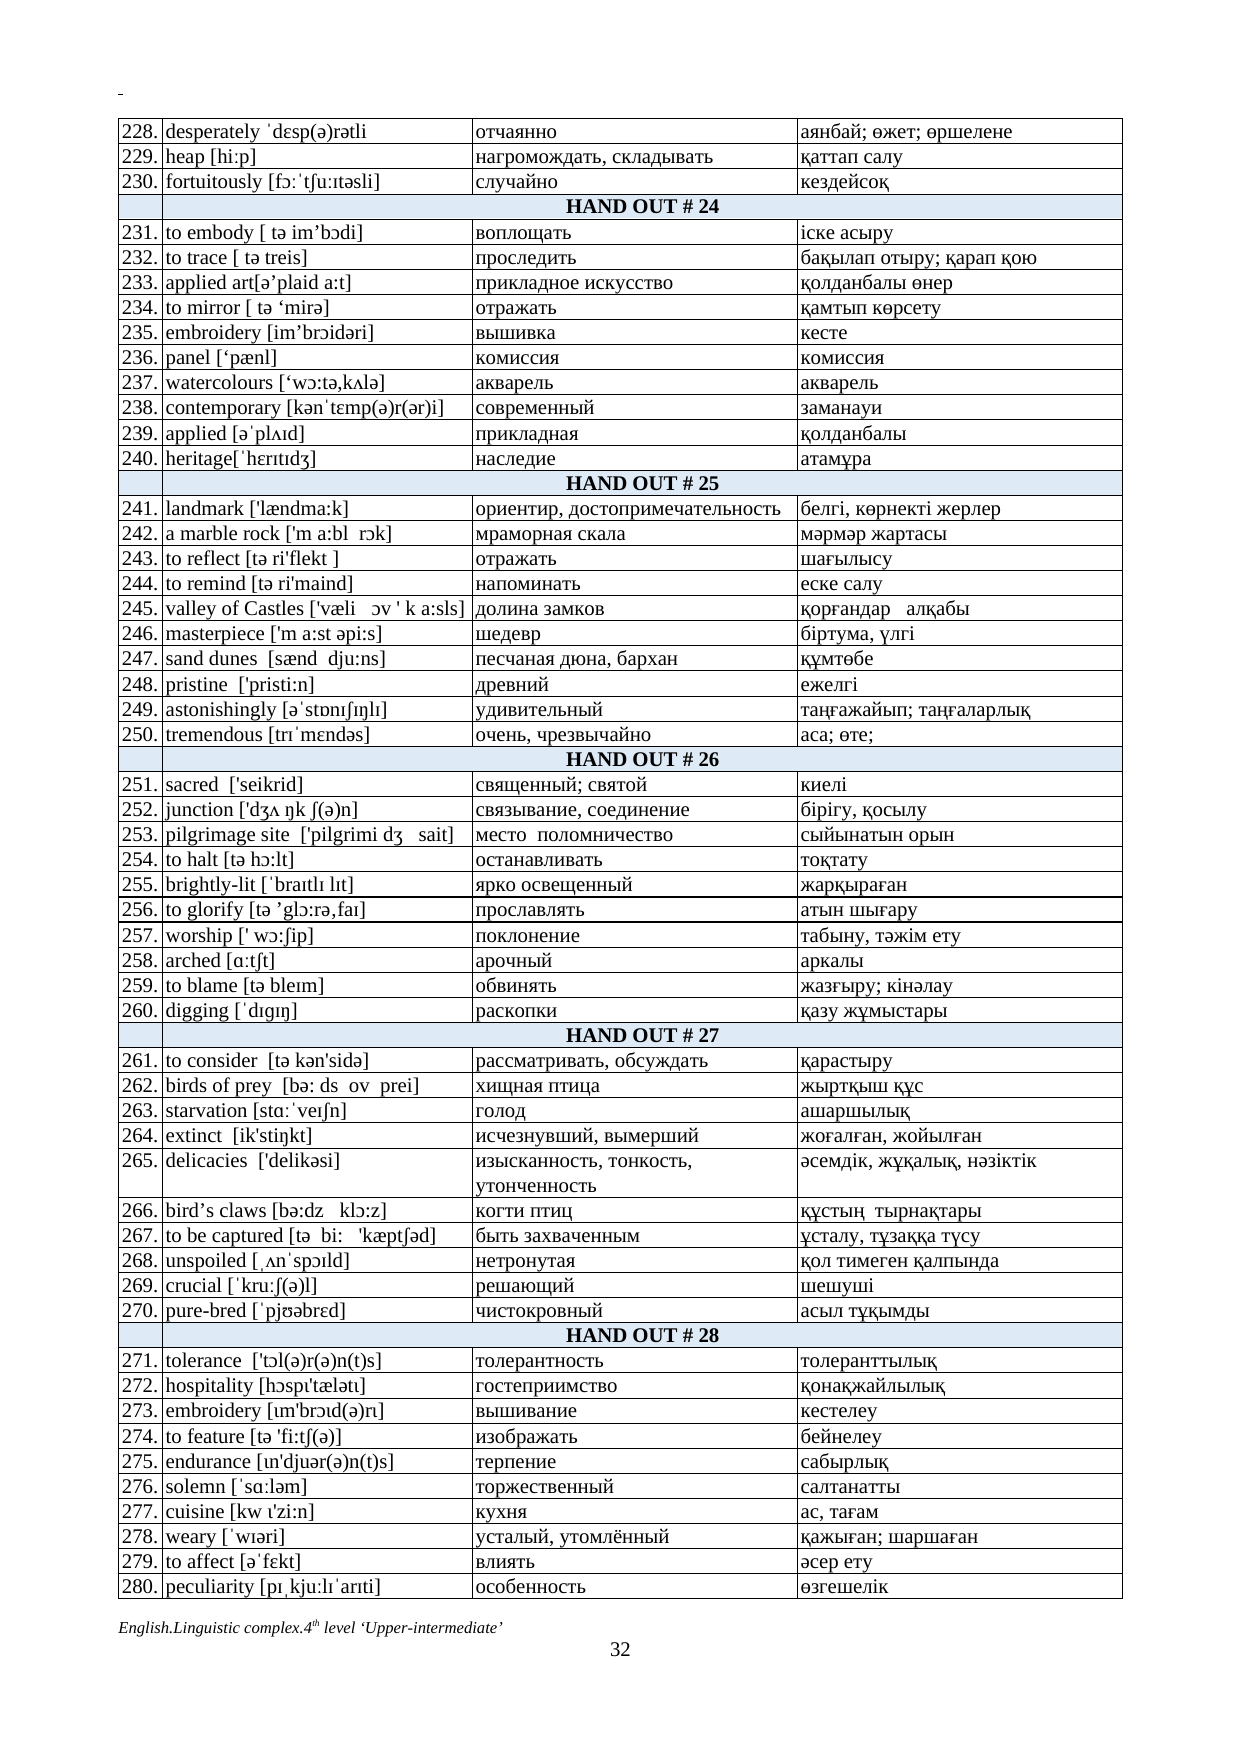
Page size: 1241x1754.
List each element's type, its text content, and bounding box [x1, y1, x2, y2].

table_cell 251. [119, 772, 162, 796]
table_cell panel [‘pænl] [163, 345, 472, 369]
table_cell отражать [473, 295, 797, 319]
table_cell 255. [119, 872, 162, 896]
table_cell 276. [119, 1474, 162, 1498]
table_cell to consider [tə kən'sidə] [163, 1048, 472, 1072]
table_cell 279. [119, 1549, 162, 1573]
table_cell особенность [473, 1574, 797, 1598]
table_cell іске асыру [798, 220, 1122, 244]
table_cell гостеприимство [473, 1373, 797, 1397]
table_cell кухня [473, 1499, 797, 1523]
table_cell әсер ету [798, 1549, 1122, 1573]
table_cell 234. [119, 295, 162, 319]
table_cell отражать [473, 546, 797, 570]
table_cell священный; святой [473, 772, 797, 796]
table_cell 278. [119, 1524, 162, 1548]
table_cell 239. [119, 420, 162, 444]
table_cell асыл тұқымды [798, 1298, 1122, 1322]
table_cell 258. [119, 948, 162, 972]
table_cell sand dunes [sænd dju:ns] [163, 646, 472, 670]
table_cell қазу жұмыстары [798, 998, 1122, 1022]
table_cell 260. [119, 998, 162, 1022]
table_cell HAND OUT # 25 [163, 471, 1122, 495]
table_cell pure-bred [ˈpjʊəbrɛd] [163, 1298, 472, 1322]
table_cell 269. [119, 1273, 162, 1297]
table_cell 229. [119, 144, 162, 168]
table_cell 265. [119, 1149, 162, 1197]
table_cell қолданбалы [798, 420, 1122, 444]
table_cell қаттап салу [798, 144, 1122, 168]
table_cell жоғалған, жойылған [798, 1123, 1122, 1147]
table_cell desperately ˈdɛsp(ə)rətli [163, 119, 472, 143]
table_cell to mirror [ tə ‘mirə] [163, 295, 472, 319]
table_cell 233. [119, 270, 162, 294]
table_cell отчаянно [473, 119, 797, 143]
table_cell 250. [119, 722, 162, 746]
table_cell шағылысу [798, 546, 1122, 570]
table_cell 268. [119, 1248, 162, 1272]
table_cell astonishingly [əˈstɒnɪʃɪŋlɪ] [163, 697, 472, 721]
table_cell қарастыру [798, 1048, 1122, 1072]
table_cell 262. [119, 1073, 162, 1097]
table_cell қорғандар алқабы [798, 596, 1122, 620]
table_cell таңғажайып; таңғаларлық [798, 697, 1122, 721]
table_cell 230. [119, 169, 162, 193]
table_cell ежелгі [798, 671, 1122, 696]
table_cell worship [' wɔ:ʃip] [163, 923, 472, 947]
table_cell киелі [798, 772, 1122, 796]
table_cell sacred ['seikrid] [163, 772, 472, 796]
table_cell шедевр [473, 621, 797, 645]
table_cell мәрмәр жартасы [798, 521, 1122, 545]
table_cell unspoiled [ˌʌnˈspɔɪld] [163, 1248, 472, 1272]
table_cell to reflect [tə ri'flekt ] [163, 546, 472, 570]
table_cell HAND OUT # 28 [163, 1323, 1122, 1347]
table_cell 275. [119, 1449, 162, 1473]
table_cell решающий [473, 1273, 797, 1297]
table_cell қамтып көрсету [798, 295, 1122, 319]
table_cell удивительный [473, 697, 797, 721]
table_cell бақылап отыру; қарап қою [798, 245, 1122, 269]
table_cell арочный [473, 948, 797, 972]
table_cell HAND OUT # 27 [163, 1023, 1122, 1047]
table_cell атамұра [798, 446, 1122, 469]
table_cell усталый, утомлённый [473, 1524, 797, 1548]
table_cell cuisine [kw ι'zi:n] [163, 1499, 472, 1523]
table_cell 242. [119, 521, 162, 545]
table_cell 253. [119, 822, 162, 846]
table_cell delicacies ['delikəsi] [163, 1149, 472, 1197]
table_cell 247. [119, 646, 162, 670]
table_cell crucial [ˈkruːʃ(ə)l] [163, 1273, 472, 1297]
table_cell сабырлық [798, 1449, 1122, 1473]
table_cell [119, 471, 162, 495]
table_cell to affect [əˈfɛkt] [163, 1549, 472, 1573]
table_cell 235. [119, 320, 162, 344]
table_cell HAND OUT # 24 [163, 195, 1122, 218]
table_cell heritage[ˈhɛrɪtɪdʒ] [163, 446, 472, 469]
table_cell бейнелеу [798, 1424, 1122, 1448]
table_cell шешуші [798, 1273, 1122, 1297]
table_cell 261. [119, 1048, 162, 1072]
table_cell табыну, тәжім ету [798, 923, 1122, 947]
table_cell исчезнувший, вымерший [473, 1123, 797, 1147]
table_cell толеранттылық [798, 1348, 1122, 1372]
table_cell очень, чрезвычайно [473, 722, 797, 746]
table_cell раскопки [473, 998, 797, 1022]
table_cell 280. [119, 1574, 162, 1598]
table_cell 272. [119, 1373, 162, 1397]
table_cell проследить [473, 245, 797, 269]
table_cell ас, тағам [798, 1499, 1122, 1523]
table_cell современный [473, 395, 797, 419]
table_cell 236. [119, 345, 162, 369]
table_cell песчаная дюна, бархан [473, 646, 797, 670]
table_cell вышивание [473, 1399, 797, 1422]
table_cell тоқтату [798, 847, 1122, 871]
table_cell аркалы [798, 948, 1122, 972]
table_cell жазғыру; кінәлау [798, 973, 1122, 997]
table_cell связывание, соединение [473, 797, 797, 821]
table_cell прославлять [473, 898, 797, 921]
table_cell 231. [119, 220, 162, 244]
table_cell extinct [ik'stiŋkt] [163, 1123, 472, 1147]
table_cell 240. [119, 446, 162, 469]
table_cell мраморная скала [473, 521, 797, 545]
table_cell хищная птица [473, 1073, 797, 1097]
table_cell 252. [119, 797, 162, 821]
table_cell peculiarity [pɪˌkjuːlɪˈarɪti] [163, 1574, 472, 1598]
table_cell 249. [119, 697, 162, 721]
table_cell ярко освещенный [473, 872, 797, 896]
table_cell brightly-lit [ˈbraɪtlɪ lɪt] [163, 872, 472, 896]
table_cell кездейсоқ [798, 169, 1122, 193]
table_cell изображать [473, 1424, 797, 1448]
table_cell 256. [119, 898, 162, 921]
table_cell 244. [119, 571, 162, 595]
table_cell tolerance ['tɔl(ə)r(ə)n(t)s] [163, 1348, 472, 1372]
table_cell когти птиц [473, 1198, 797, 1222]
table_cell 257. [119, 923, 162, 947]
table_cell жыртқыш құс [798, 1073, 1122, 1097]
table_cell өзгешелік [798, 1574, 1122, 1598]
table_cell 248. [119, 671, 162, 696]
table_cell изысканность, тонкость, утонченность [473, 1149, 797, 1197]
table_cell applied art[ə’plaid a:t] [163, 270, 472, 294]
table_cell акварель [798, 370, 1122, 394]
table_cell [119, 1023, 162, 1047]
table_cell contemporary [kənˈtɛmp(ə)r(ər)i] [163, 395, 472, 419]
table_cell біртума, үлгі [798, 621, 1122, 645]
table_cell 243. [119, 546, 162, 570]
table_cell атын шығару [798, 898, 1122, 921]
table_cell digging [ˈdɪɡɪŋ] [163, 998, 472, 1022]
table_cell [119, 1323, 162, 1347]
table_cell embroidery [im’brɔidəri] [163, 320, 472, 344]
table_cell to remind [tə ri'maind] [163, 571, 472, 595]
table_cell қонақжайлылық [798, 1373, 1122, 1397]
table_cell 270. [119, 1298, 162, 1322]
table_cell 264. [119, 1123, 162, 1147]
table_cell to glorify [tə ’glɔ:rə‚faɪ] [163, 898, 472, 921]
table_cell 263. [119, 1098, 162, 1122]
table_cell 266. [119, 1198, 162, 1222]
table_cell ашаршылық [798, 1098, 1122, 1122]
table_cell 267. [119, 1223, 162, 1247]
table_cell to halt [tə hɔ:lt] [163, 847, 472, 871]
table_cell вышивка [473, 320, 797, 344]
table_cell обвинять [473, 973, 797, 997]
table_cell hospitality [hɔspι'tælətι] [163, 1373, 472, 1397]
table_cell напоминать [473, 571, 797, 595]
table_cell arched [ɑːtʃt] [163, 948, 472, 972]
table_cell прикладная [473, 420, 797, 444]
table_cell белгі, көрнекті жерлер [798, 496, 1122, 520]
table_cell 241. [119, 496, 162, 520]
table_cell landmark ['lændma:k] [163, 496, 472, 520]
table_cell место поломничество [473, 822, 797, 846]
table_cell 271. [119, 1348, 162, 1372]
table_cell 259. [119, 973, 162, 997]
table_cell heap [hiːp] [163, 144, 472, 168]
table_cell solemn [ˈsɑːləm] [163, 1474, 472, 1498]
table_cell HAND OUT # 26 [163, 747, 1122, 771]
table_cell қажыған; шаршаған [798, 1524, 1122, 1548]
table_cell 245. [119, 596, 162, 620]
table_cell 232. [119, 245, 162, 269]
table_cell терпение [473, 1449, 797, 1473]
table_cell нетронутая [473, 1248, 797, 1272]
table_cell to blame [tə bleɪm] [163, 973, 472, 997]
table_cell влиять [473, 1549, 797, 1573]
table_cell embroidery [ιm'brɔιd(ə)rι] [163, 1399, 472, 1422]
table_cell салтанатты [798, 1474, 1122, 1498]
table_cell акварель [473, 370, 797, 394]
table_cell аянбай; өжет; өршелене [798, 119, 1122, 143]
table_cell a marble rock ['m a:bl rɔk] [163, 521, 472, 545]
table_cell нагромождать, складывать [473, 144, 797, 168]
table_cell watercolours [‘wɔ:tə,kʌlə] [163, 370, 472, 394]
table_cell to feature [tə 'fi:tʃ(ə)] [163, 1424, 472, 1448]
table_cell pristine ['pristi:n] [163, 671, 472, 696]
table_cell жарқыраған [798, 872, 1122, 896]
table_cell 277. [119, 1499, 162, 1523]
table_cell бірігу, қосылу [798, 797, 1122, 821]
table_cell комиссия [473, 345, 797, 369]
table_cell кесте [798, 320, 1122, 344]
table_cell древний [473, 671, 797, 696]
table_cell наследие [473, 446, 797, 469]
table_cell fortuitously [fɔːˈtʃuːɪtəsli] [163, 169, 472, 193]
table_cell құмтөбе [798, 646, 1122, 670]
table_cell bird’s claws [bə:dz klɔ:z] [163, 1198, 472, 1222]
table_cell masterpiece ['m a:st əpi:s] [163, 621, 472, 645]
table_cell әсемдiк, жұқалық, нәзiктiк [798, 1149, 1122, 1197]
table_cell еске салу [798, 571, 1122, 595]
table_cell комиссия [798, 345, 1122, 369]
table_cell valley of Castles ['væli ɔv ' k a:sls] [163, 596, 472, 620]
table_cell останавливать [473, 847, 797, 871]
table_cell ориентир, достопримечательность [473, 496, 797, 520]
table_cell прикладное искусство [473, 270, 797, 294]
table_cell құстың тырнақтары [798, 1198, 1122, 1222]
table_cell birds of prey [bə: ds ov prei] [163, 1073, 472, 1097]
table_cell 254. [119, 847, 162, 871]
table_cell to be captured [tə bi: 'kæptʃəd] [163, 1223, 472, 1247]
table_cell tremendous [trɪˈmɛndəs] [163, 722, 472, 746]
table_cell endurance [ιn'djuər(ə)n(t)s] [163, 1449, 472, 1473]
table_cell случайно [473, 169, 797, 193]
table_cell чистокровный [473, 1298, 797, 1322]
table_cell голод [473, 1098, 797, 1122]
table_cell қол тимеген қалпында [798, 1248, 1122, 1272]
table_cell воплощать [473, 220, 797, 244]
table_cell to trace [ tə treis] [163, 245, 472, 269]
table_cell [119, 195, 162, 218]
table_cell толерантность [473, 1348, 797, 1372]
table_cell қолданбалы өнер [798, 270, 1122, 294]
table_cell ұсталу, тұзаққа түсу [798, 1223, 1122, 1247]
table_cell 238. [119, 395, 162, 419]
table_cell [119, 747, 162, 771]
table_cell weary [ˈwɪəri] [163, 1524, 472, 1548]
table_cell 274. [119, 1424, 162, 1448]
table_cell applied [əˈplʌɪd] [163, 420, 472, 444]
table_cell заманауи [798, 395, 1122, 419]
table_cell pilgrimage site ['pilgrimi dʒ sait] [163, 822, 472, 846]
table_cell кестелеу [798, 1399, 1122, 1422]
table_cell 246. [119, 621, 162, 645]
table_cell 228. [119, 119, 162, 143]
table_cell 273. [119, 1399, 162, 1422]
table_cell 237. [119, 370, 162, 394]
table_cell быть захваченным [473, 1223, 797, 1247]
table_cell starvation [stɑːˈveɪʃn] [163, 1098, 472, 1122]
table_cell торжественный [473, 1474, 797, 1498]
table_cell аса; өте; [798, 722, 1122, 746]
table_cell поклонение [473, 923, 797, 947]
table_cell рассматривать, обсуждать [473, 1048, 797, 1072]
table_cell to embody [ tə im’bɔdi] [163, 220, 472, 244]
table_cell долина замков [473, 596, 797, 620]
table_cell сыйынатын орын [798, 822, 1122, 846]
table_cell junction ['dʒʌ ŋk ʃ(ə)n] [163, 797, 472, 821]
